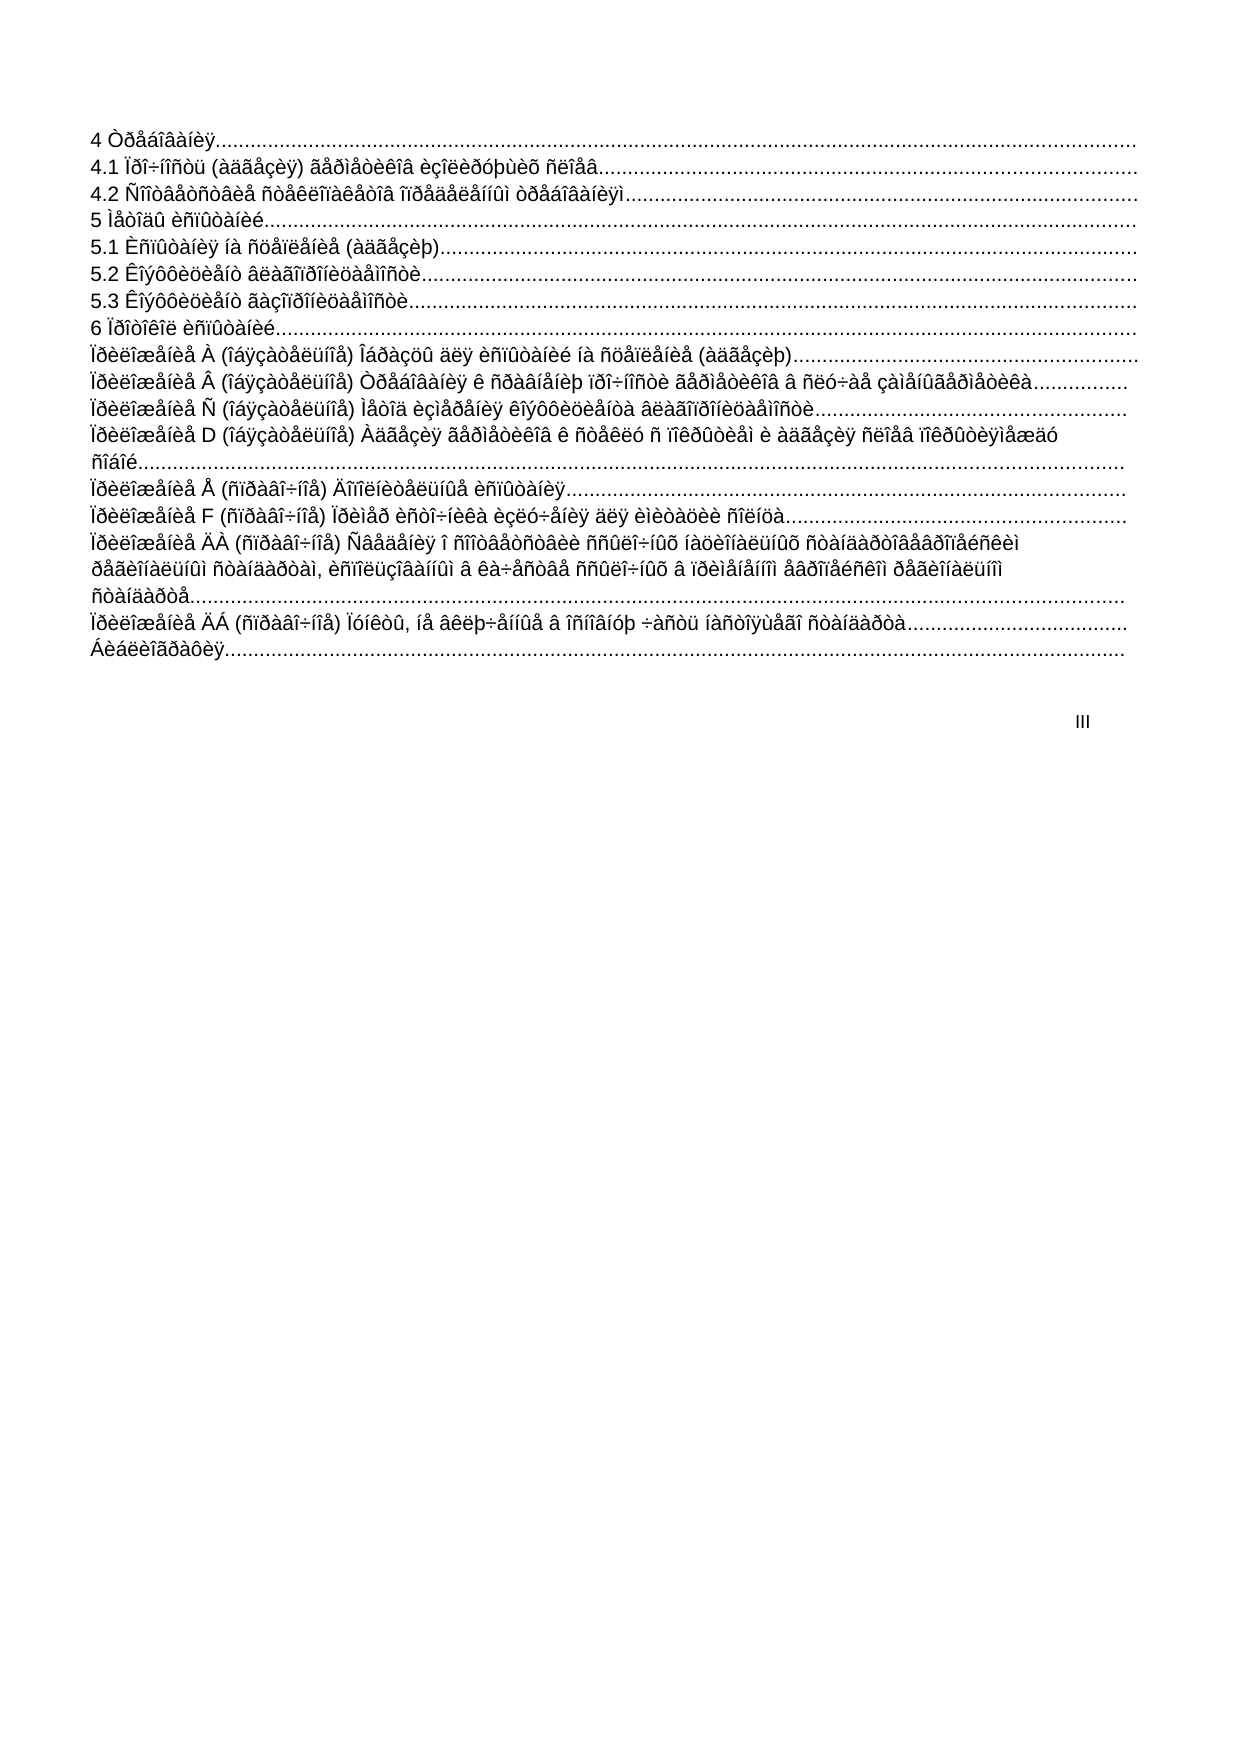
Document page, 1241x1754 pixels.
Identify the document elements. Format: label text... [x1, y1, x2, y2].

text III [88, 711, 1090, 733]
